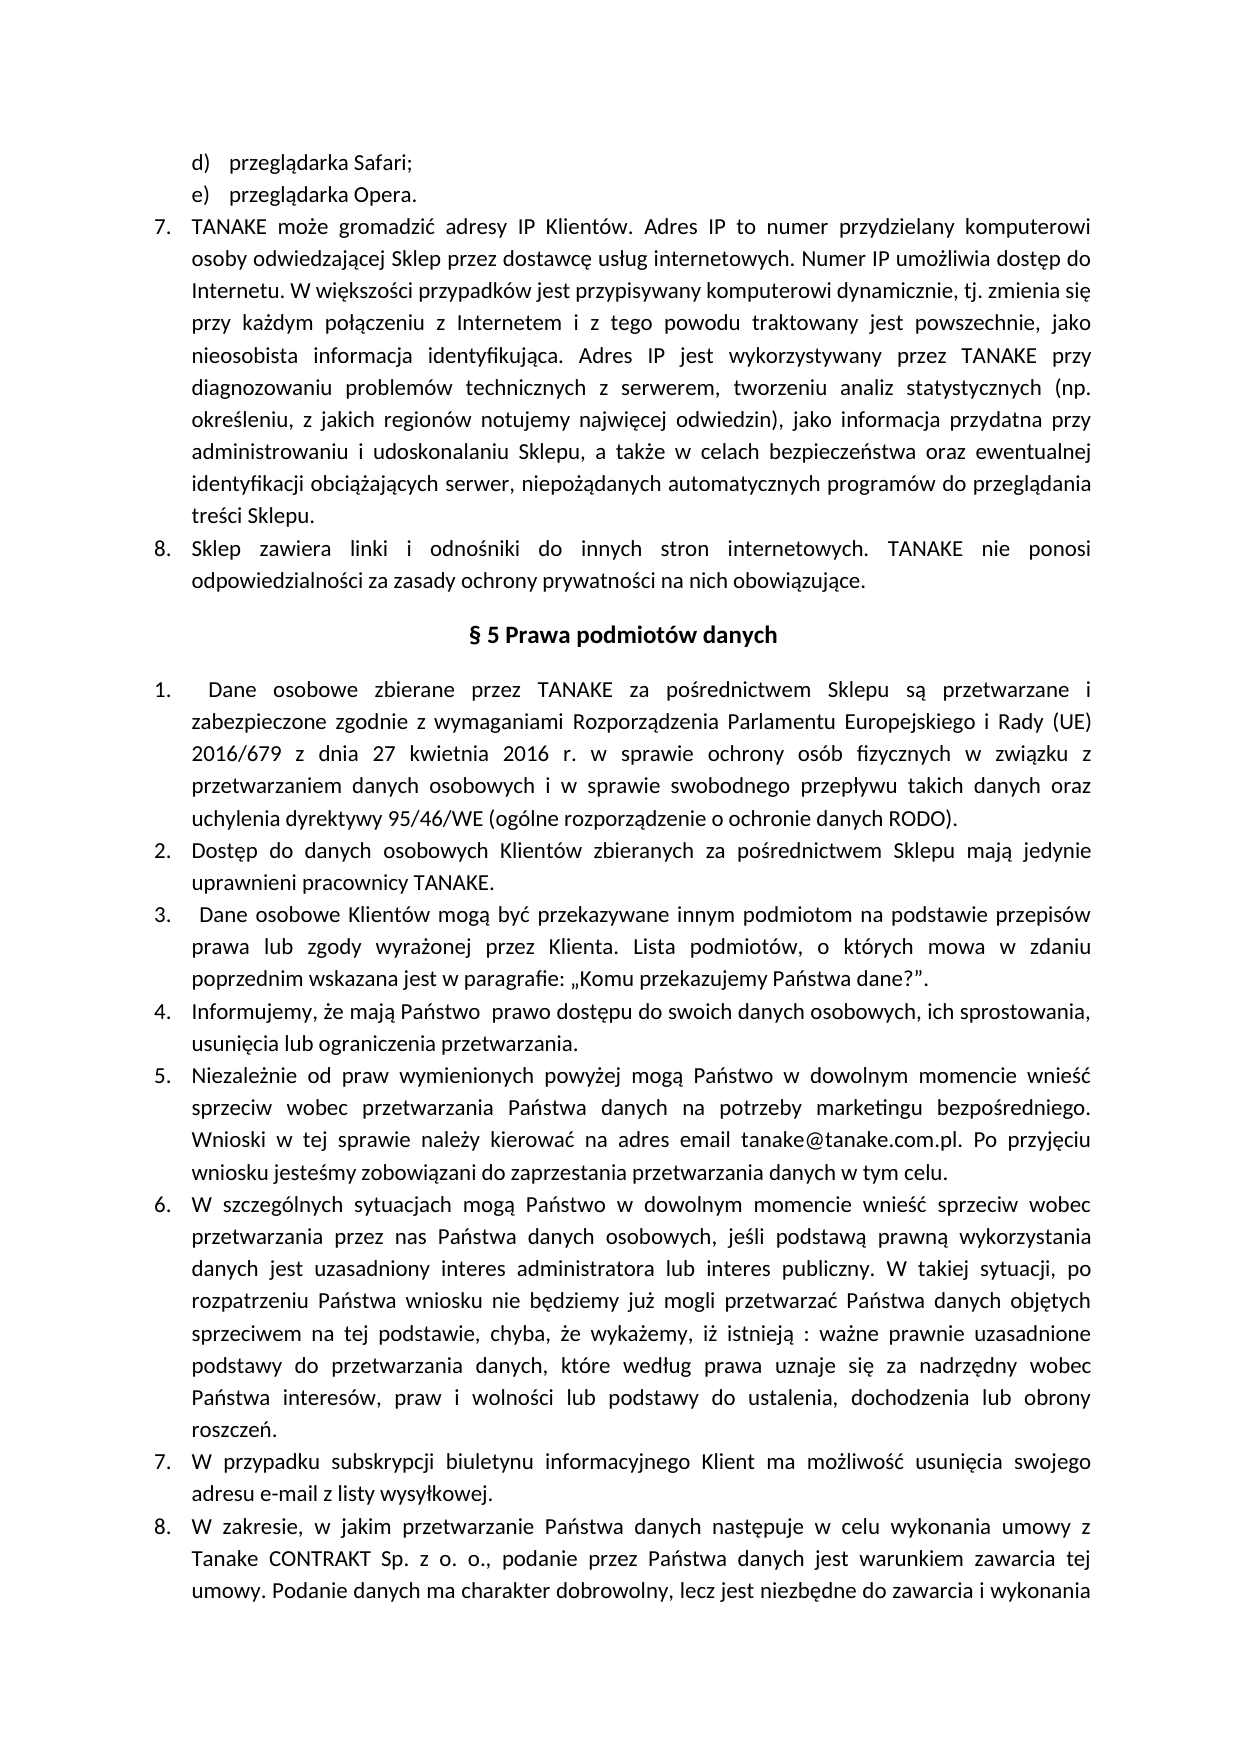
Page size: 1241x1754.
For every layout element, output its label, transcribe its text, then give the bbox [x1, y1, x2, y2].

list W szczególnych sytuacjach mogą Państwo w dowolnym momencie wnieść sprzeciw wobec przetwarzania przez nas Państwa danych osobowych, jeśli podstawą prawną wykorzystania danych jest uzasadniony interes administratora lub interes publiczny. W takiej sytuacji, po rozpatrzeniu Państwa wniosku nie będziemy już mogli przetwarzać Państwa danych objętych sprzeciwem na tej podstawie, chyba, że wykażemy, iż istnieją : ważne prawnie uzasadnione podstawy do przetwarzania danych, które według prawa uznaje się za nadrzędny wobec Państwa interesów, praw i wolności lub podstawy do ustalenia, dochodzenia lub obrony roszczeń. [154, 1190, 1093, 1443]
list Dane osobowe zbierane przez TANAKE za pośrednictwem Sklepu są przetwarzane i zabezpieczone zgodnie z wymaganiami Rozporządzenia Parlamentu Europejskiego i Rady (UE) 2016/679 z dnia 27 kwietnia 2016 r. w sprawie ochrony osób fizycznych w związku z przetwarzaniem danych osobowych i w sprawie swobodnego przepływu takich danych oraz uchylenia dyrektywy 95/46/WE (ogólne rozporządzenie o ochronie danych RODO). [154, 675, 1093, 832]
list TANAKE może gromadzić adresy IP Klientów. Adres IP to numer przydzielany komputerowi osoby odwiedzającej Sklep przez dostawcę usług internetowych. Numer IP umożliwia dostęp do Internetu. W większości przypadków jest przypisywany komputerowi dynamicznie, tj. zmienia się przy każdym połączeniu z Internetem i z tego powodu traktowany jest powszechnie, jako nieosobista informacja identyfikująca. Adres IP jest wykorzystywany przez TANAKE przy diagnozowaniu problemów technicznych z serwerem, tworzeniu analiz statystycznych (np. określeniu, z jakich regionów notujemy najwięcej odwiedzin), jako informacja przydatna przy administrowaniu i udoskonalaniu Sklepu, a także w celach bezpieczeństwa oraz ewentualnej identyfikacji obciążających serwer, niepożądanych automatycznych programów do przeglądania treści Sklepu. [154, 212, 1093, 530]
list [154, 1512, 1093, 1604]
list przeglądarka Opera. [191, 180, 1093, 208]
list Dostęp do danych osobowych Klientów zbieranych za pośrednictwem Sklepu mają jedynie uprawnieni pracownicy TANAKE. [154, 836, 1093, 896]
list W przypadku subskrypcji biuletynu informacyjnego Klient ma możliwość usunięcia swojego adresu e-mail z listy wysyłkowej. [154, 1447, 1093, 1508]
list przeglądarka Safari; [191, 148, 1093, 176]
list Informujemy, że mają Państwo prawo dostępu do swoich danych osobowych, ich sprostowania, usunięcia lub ograniczenia przetwarzania. [154, 997, 1093, 1057]
list Sklep zawiera linki i odnośniki do innych stron internetowych. TANAKE nie ponosi odpowiedzialności za zasady ochrony prywatności na nich obowiązujące. [154, 534, 1093, 594]
list Dane osobowe Klientów mogą być przekazywane innym podmiotom na podstawie przepisów prawa lub zgody wyrażonej przez Klienta. Lista podmiotów, o których mowa w zdaniu poprzednim wskazana jest w paragrafie: „Komu przekazujemy Państwa dane?”. [154, 900, 1093, 993]
list Niezależnie od praw wymienionych powyżej mogą Państwo w dowolnym momencie wnieść sprzeciw wobec przetwarzania Państwa danych na potrzeby marketingu bezpośredniego. Wnioski w tej sprawie należy kierować na adres email tanake@tanake.com.pl. Po przyjęciu wniosku jesteśmy zobowiązani do zaprzestania przetwarzania danych w tym celu. [154, 1061, 1093, 1186]
text § 5 Prawa podmiotów danych [154, 619, 1093, 649]
